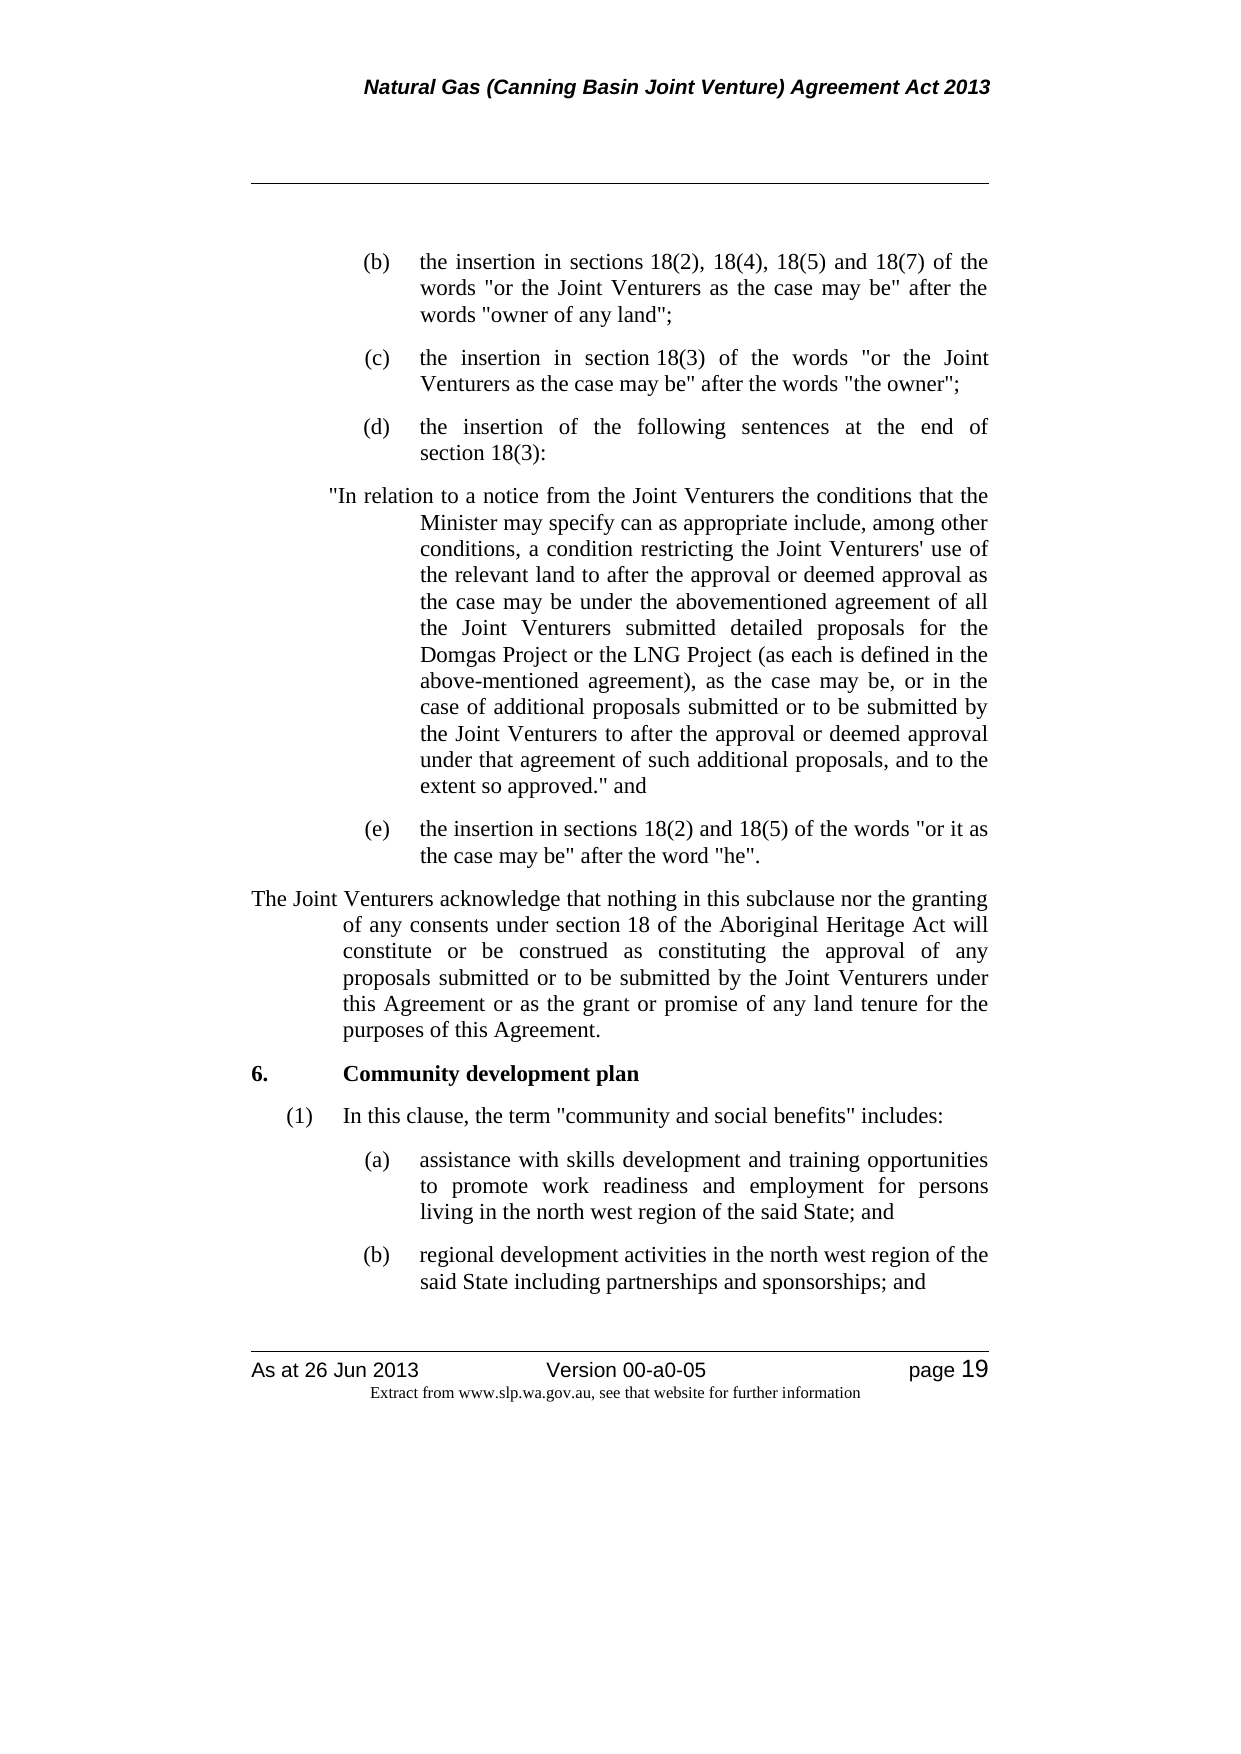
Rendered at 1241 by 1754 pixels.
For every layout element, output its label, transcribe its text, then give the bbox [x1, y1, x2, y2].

text (a) assistance with skills development and training opportunities to promote work readiness and employment for persons living in the north west region of the said State; and [251, 1146, 989, 1225]
text (e) the insertion in sections 18(2) and 18(5) of the words "or it as the case may be" after the word "he". [251, 815, 989, 868]
text (b) the insertion in sections 18(2), 18(4), 18(5) and 18(7) of the words "or the Joint Venturers as the case may be" after the words "owner of any land"; [251, 248, 989, 327]
text (d) the insertion of the following sentences at the end of section 18(3): [251, 413, 989, 466]
text 6. Community development plan [251, 1059, 989, 1086]
text The Joint Venturers acknowledge that nothing in this subclause nor the granting of any consents under section 18 of the Aboriginal Heritage Act will constitute or be construed as constituting the approval of any proposals submitted or to be submitted by the Joint Venturers under this Agreement or as the grant or promise of any land tenure for the purposes of this Agreement. [251, 885, 989, 1043]
text (c) the insertion in section 18(3) of the words "or the Joint Venturers as the case may be" after the words "the owner"; [251, 344, 989, 396]
text (b) regional development activities in the region of the said State including partnerships and sponsorships; and [251, 1241, 989, 1294]
text "In relation to a notice from the Joint Venturers the conditions that the Minister may specify can as appropriate include, among other conditions, a condition restricting the Joint Venturers' use of the relevant land to after the approval or deemed approval as the case may be under the abovementioned agreement of all the Joint Venturers submitted detailed proposals for the Domgas Project or the LNG Project (as each is defined in the above-mentioned agreement), as the case may be, or in the case of additional proposals submitted or to be submitted by the Joint Venturers to after the approval or deemed approval under that agreement of such additional proposals, and to the extent so approved." and [328, 482, 989, 799]
text (1) In this clause, the term "community and social benefits" includes: [251, 1103, 989, 1129]
